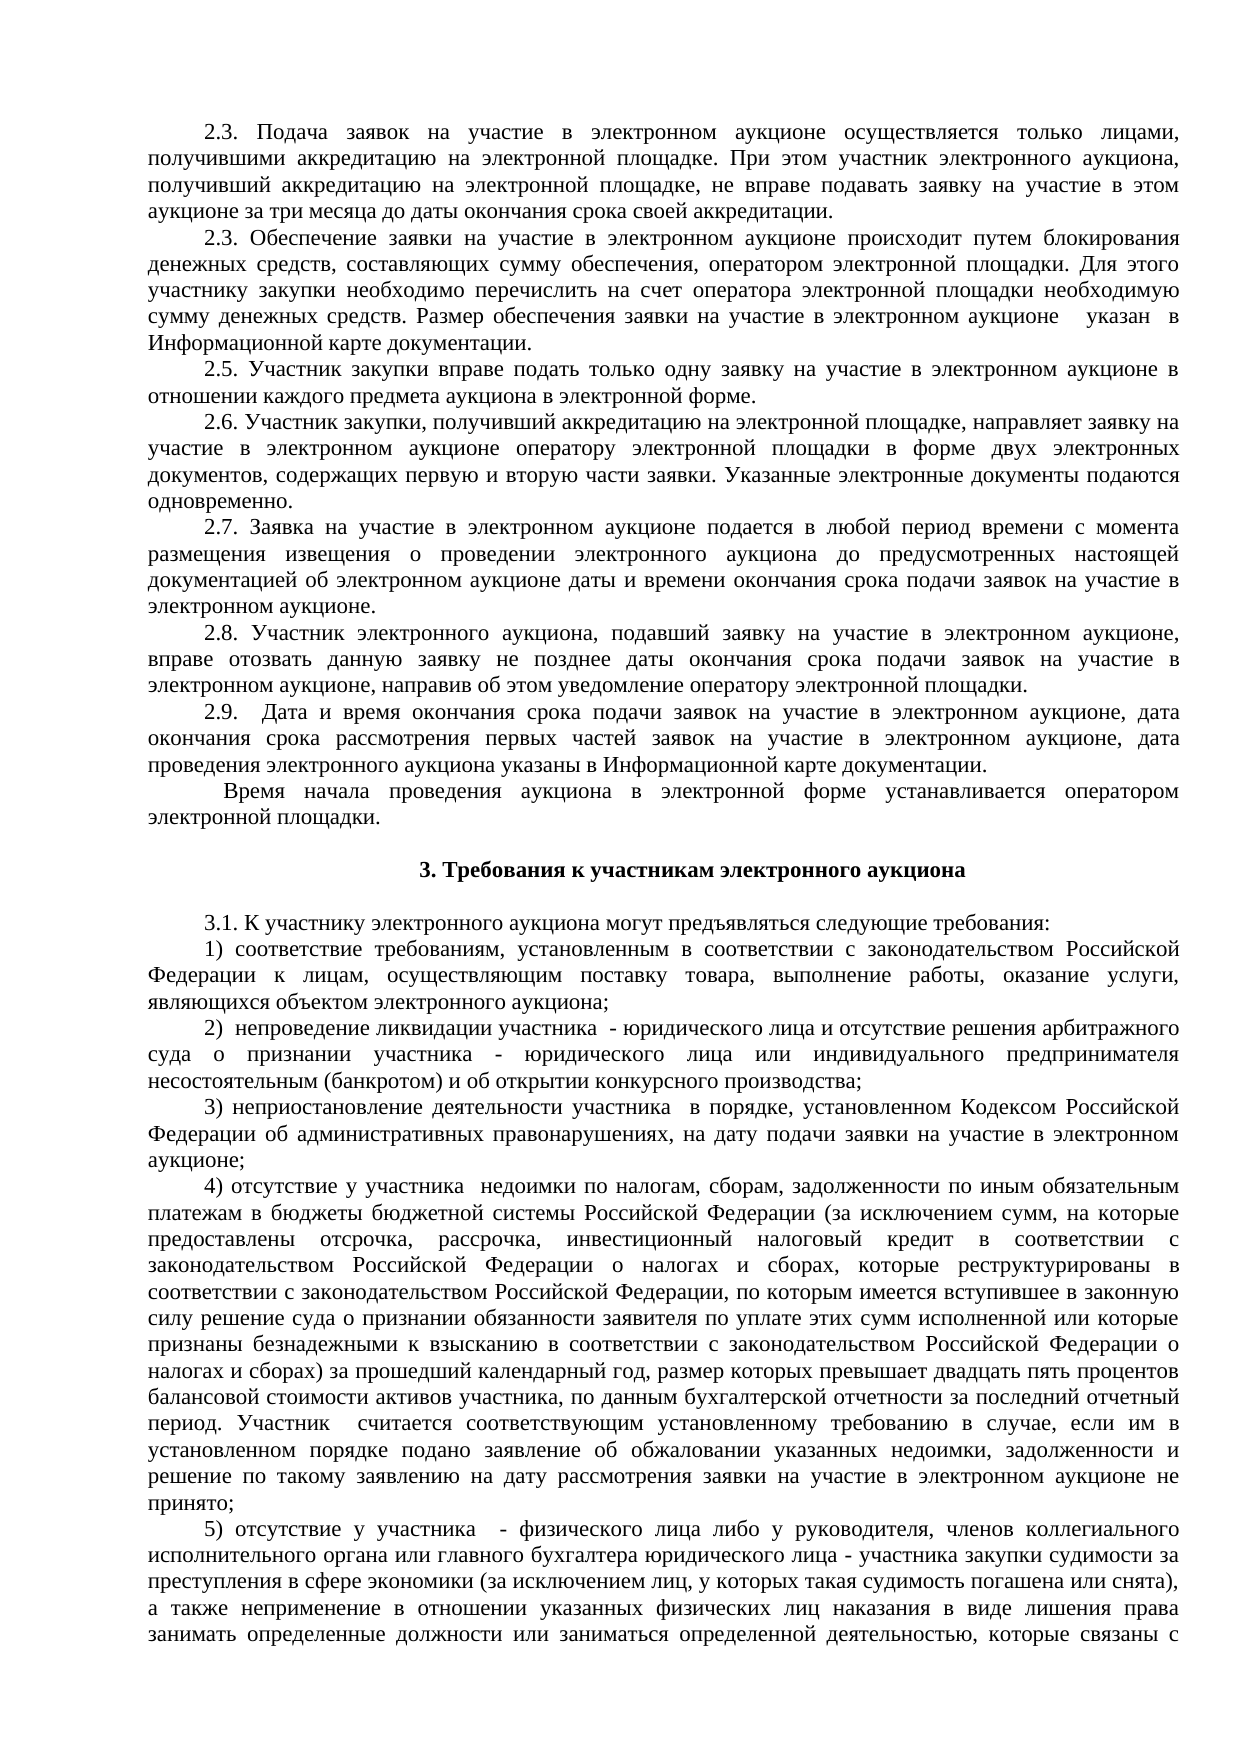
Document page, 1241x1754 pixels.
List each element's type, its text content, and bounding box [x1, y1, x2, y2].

text 2.6. Участник закупки, получивший аккредитацию на электронной площадке, направляет заявку на участие в электронном аукционе оператору электронной площадки в форме двух электронных документов, содержащих первую и вторую части заявки. Указанные электронные документы подаются одновременно. [148, 408, 1181, 513]
text 2.9. Дата и время окончания срока подачи заявок на участие в электронном аукционе, дата окончания срока рассмотрения первых частей заявок на участие в электронном аукционе, дата проведения электронного аукциона указаны в Информационной карте документации. [148, 698, 1181, 777]
text 2.3. Обеспечение заявки на участие в электронном аукционе происходит путем блокирования денежных средств, составляющих сумму обеспечения, оператором электронной площадки. Для этого участнику закупки необходимо перечислить на счет оператора электронной площадки необходимую сумму денежных средств. Размер обеспечения заявки на участие в электронном аукционе указан в Информационной карте документации. [148, 223, 1181, 355]
text 2.3. Подача заявок на участие в электронном аукционе осуществляется только лицами, получившими аккредитацию на электронной площадке. При этом участник электронного аукциона, получивший аккредитацию на электронной площадке, не вправе подавать заявку на участие в этом аукционе за три месяца до даты окончания срока своей аккредитации. [148, 118, 1181, 223]
text 2.5. Участник закупки вправе подать только одну заявку на участие в электронном аукционе в отношении каждого предмета аукциона в электронной форме. [148, 355, 1181, 408]
text 4) отсутствие у участника недоимки по налогам, сборам, задолженности по иным обязательным платежам в бюджеты бюджетной системы Российской Федерации (за исключением сумм, на которые предоставлены отсрочка, рассрочка, инвестиционный налоговый кредит в соответствии с законодательством Российской Федерации о налогах и сборах, которые реструктурированы в соответствии с законодательством Российской Федерации, по которым имеется вступившее в законную силу решение суда о признании обязанности заявителя по уплате этих сумм исполненной или которые признаны безнадежными к взысканию в соответствии с законодательством Российской Федерации о налогах и сборах) за прошедший календарный год, размер которых превышает двадцать пять процентов балансовой стоимости активов участника, по данным бухгалтерской отчетности за последний отчетный период. Участник считается соответствующим установленному требованию в случае, если им в установленном порядке подано заявление об обжаловании указанных недоимки, задолженности и решение по такому заявлению на дату рассмотрения заявки на участие в электронном аукционе не принято; [148, 1172, 1181, 1515]
text 3.1. К участнику электронного аукциона могут предъявляться следующие требования: [148, 909, 1181, 935]
text 2.7. Заявка на участие в электронном аукционе подается в любой период времени с момента размещения извещения о проведении электронного аукциона до предусмотренных настоящей документацией об электронном аукционе даты и времени окончания срока подачи заявок на участие в электронном аукционе. [148, 513, 1181, 619]
text 1) соответствие требованиям, установленным в соответствии с законодательством Российской Федерации к лицам, осуществляющим поставку товара, выполнение работы, оказание услуги, являющихся объектом электронного аукциона; [148, 935, 1181, 1014]
text 2.8. Участник электронного аукциона, подавший заявку на участие в электронном аукционе, вправе отозвать данную заявку не позднее даты окончания срока подачи заявок на участие в электронном аукционе, направив об этом уведомление оператору электронной площадки. [148, 619, 1181, 698]
text Время начала проведения аукциона в электронной форме устанавливается оператором электронной площадки. [148, 777, 1181, 830]
text 3. Требования к участникам электронного аукциона [148, 856, 1181, 882]
text 2) непроведение ликвидации участника - юридического лица и отсутствие решения арбитражного суда о признании участника - юридического лица или индивидуального предпринимателя несостоятельным (банкротом) и об открытии конкурсного производства; [148, 1014, 1181, 1093]
text 3) неприостановление деятельности участника в порядке, установленном Кодексом Российской Федерации об административных правонарушениях, на дату подачи заявки на участие в электронном аукционе; [148, 1093, 1181, 1172]
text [148, 1515, 1181, 1647]
